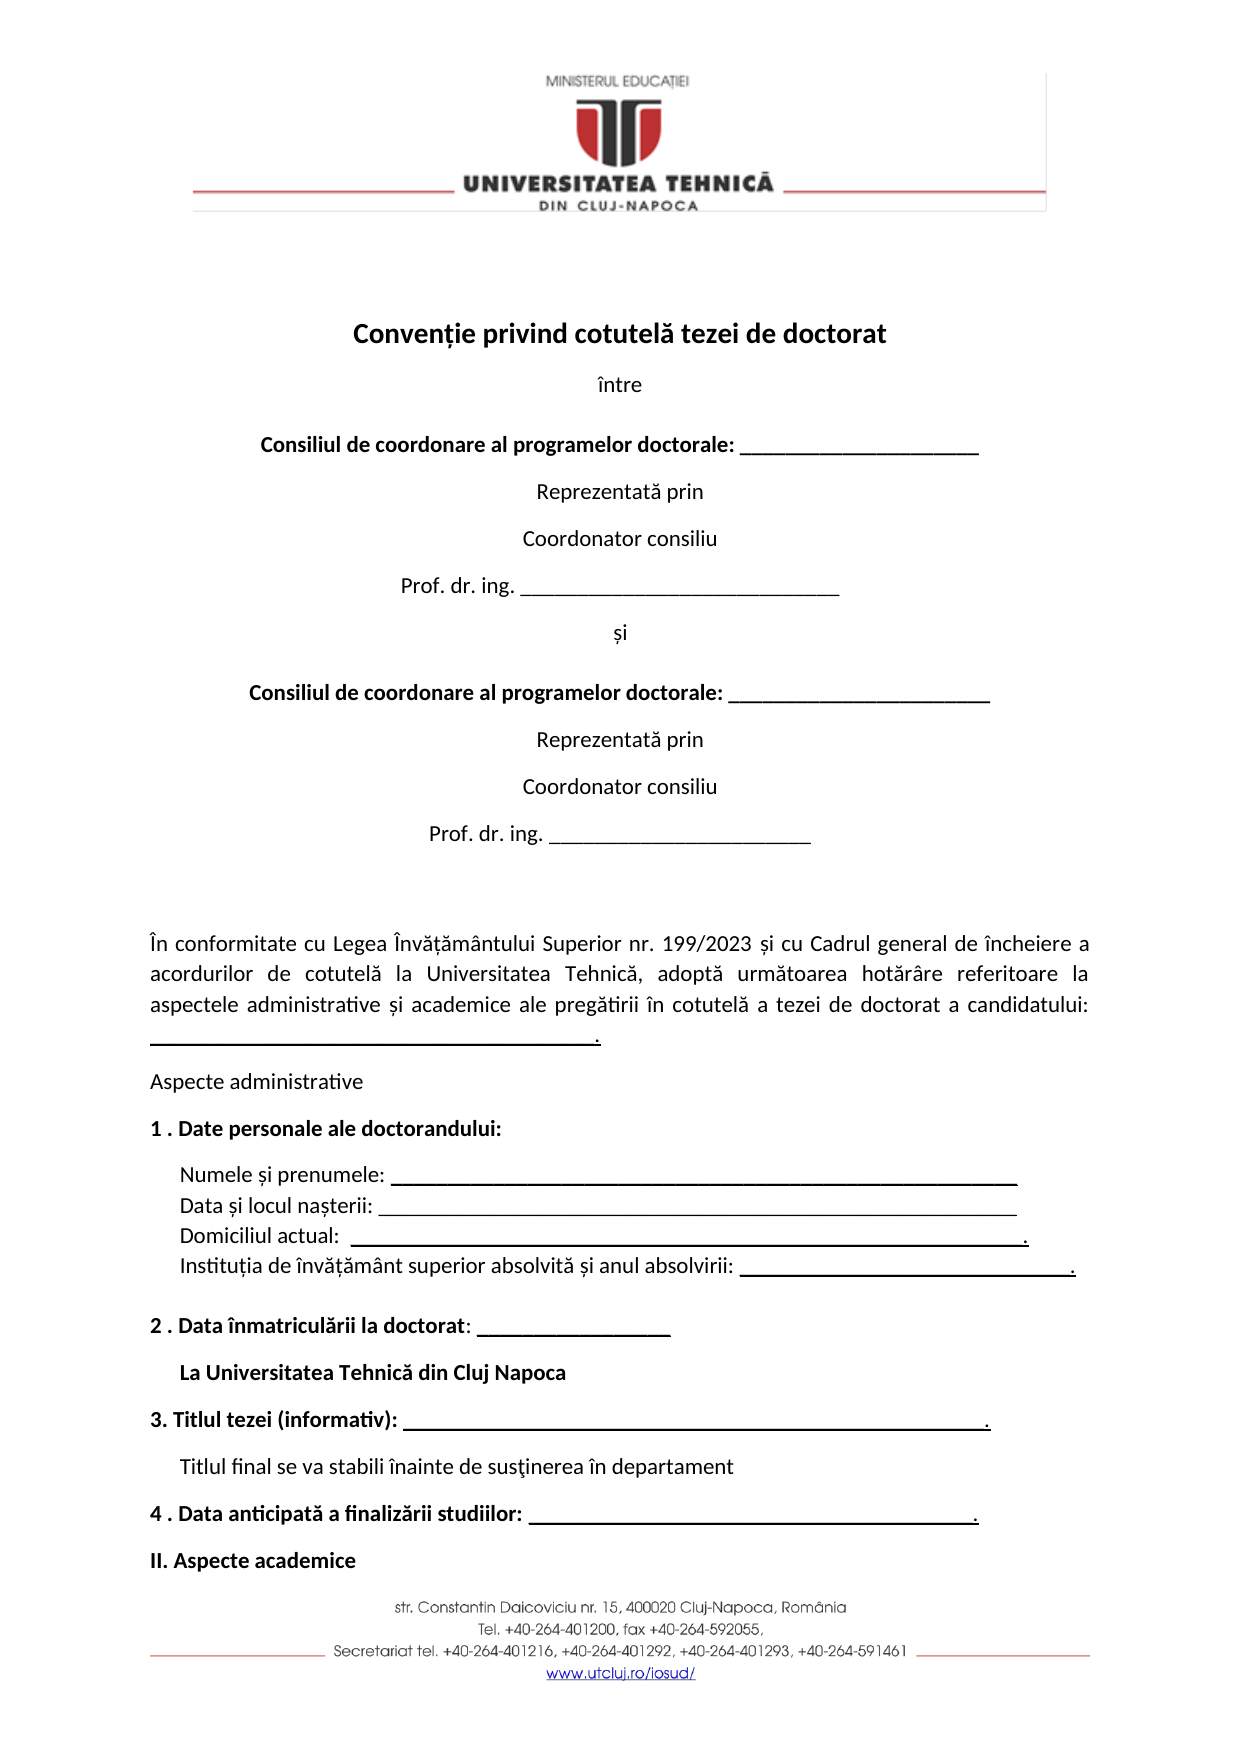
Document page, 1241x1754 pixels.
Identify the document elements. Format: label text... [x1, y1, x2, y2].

text 1 . Date personale ale doctorandului: [150, 1114, 1090, 1142]
text între [150, 370, 1090, 398]
text Coordonator consiliu [150, 772, 1090, 800]
text Convenţie privind cotutelă tezei de doctorat [150, 315, 1090, 350]
text În conformitate cu Legea Învățământului Superior nr. 199/2023 şi cu Cadrul general de încheiere a acordurilor de cotutelă la Universitatea Tehnică, adoptă următoarea hotărâre referitoare la aspectele administrative şi academice ale pregătirii în cotutelă a tezei de doctorat a candidatului: _______________________________________. [150, 929, 1090, 1048]
text Numele şi prenumele: _______________________________________________________ [150, 1161, 1090, 1188]
text Data şi locul naşterii: ________________________________________________________ [150, 1191, 1090, 1219]
text Prof. dr. ing. _______________________ [150, 819, 1090, 847]
text și [150, 618, 1090, 646]
text Consiliul de coordonare al programelor doctorale: _____________________ [150, 430, 1090, 458]
text 2 . Data înmatriculării la doctorat: _________________ [150, 1312, 1090, 1339]
text Reprezentată prin [150, 725, 1090, 753]
picture [192, 73, 1048, 213]
text La Universitatea Tehnică din Cluj Napoca [150, 1358, 1090, 1386]
text II. Aspecte academice [150, 1546, 1090, 1574]
text Titlul final se va stabili înainte de susţinerea în departament [150, 1452, 1090, 1480]
text Coordonator consiliu [150, 524, 1090, 552]
text Instituţia de învăţământ superior absolvită şi anul absolvirii: _____________________________. [150, 1251, 1090, 1279]
text Domiciliul actual: ___________________________________________________________. [150, 1221, 1090, 1249]
picture [150, 1601, 1091, 1681]
text Consiliul de coordonare al programelor doctorale: _______________________ [150, 678, 1090, 706]
text 3. Titlul tezei (informativ): ___________________________________________________. [150, 1405, 1090, 1433]
text Reprezentată prin [150, 477, 1090, 505]
text 4 . Data anticipată a finalizării studiilor: _______________________________________. [150, 1499, 1090, 1527]
text Prof. dr. ing. ____________________________ [150, 571, 1090, 599]
text Aspecte administrative [150, 1067, 1090, 1095]
